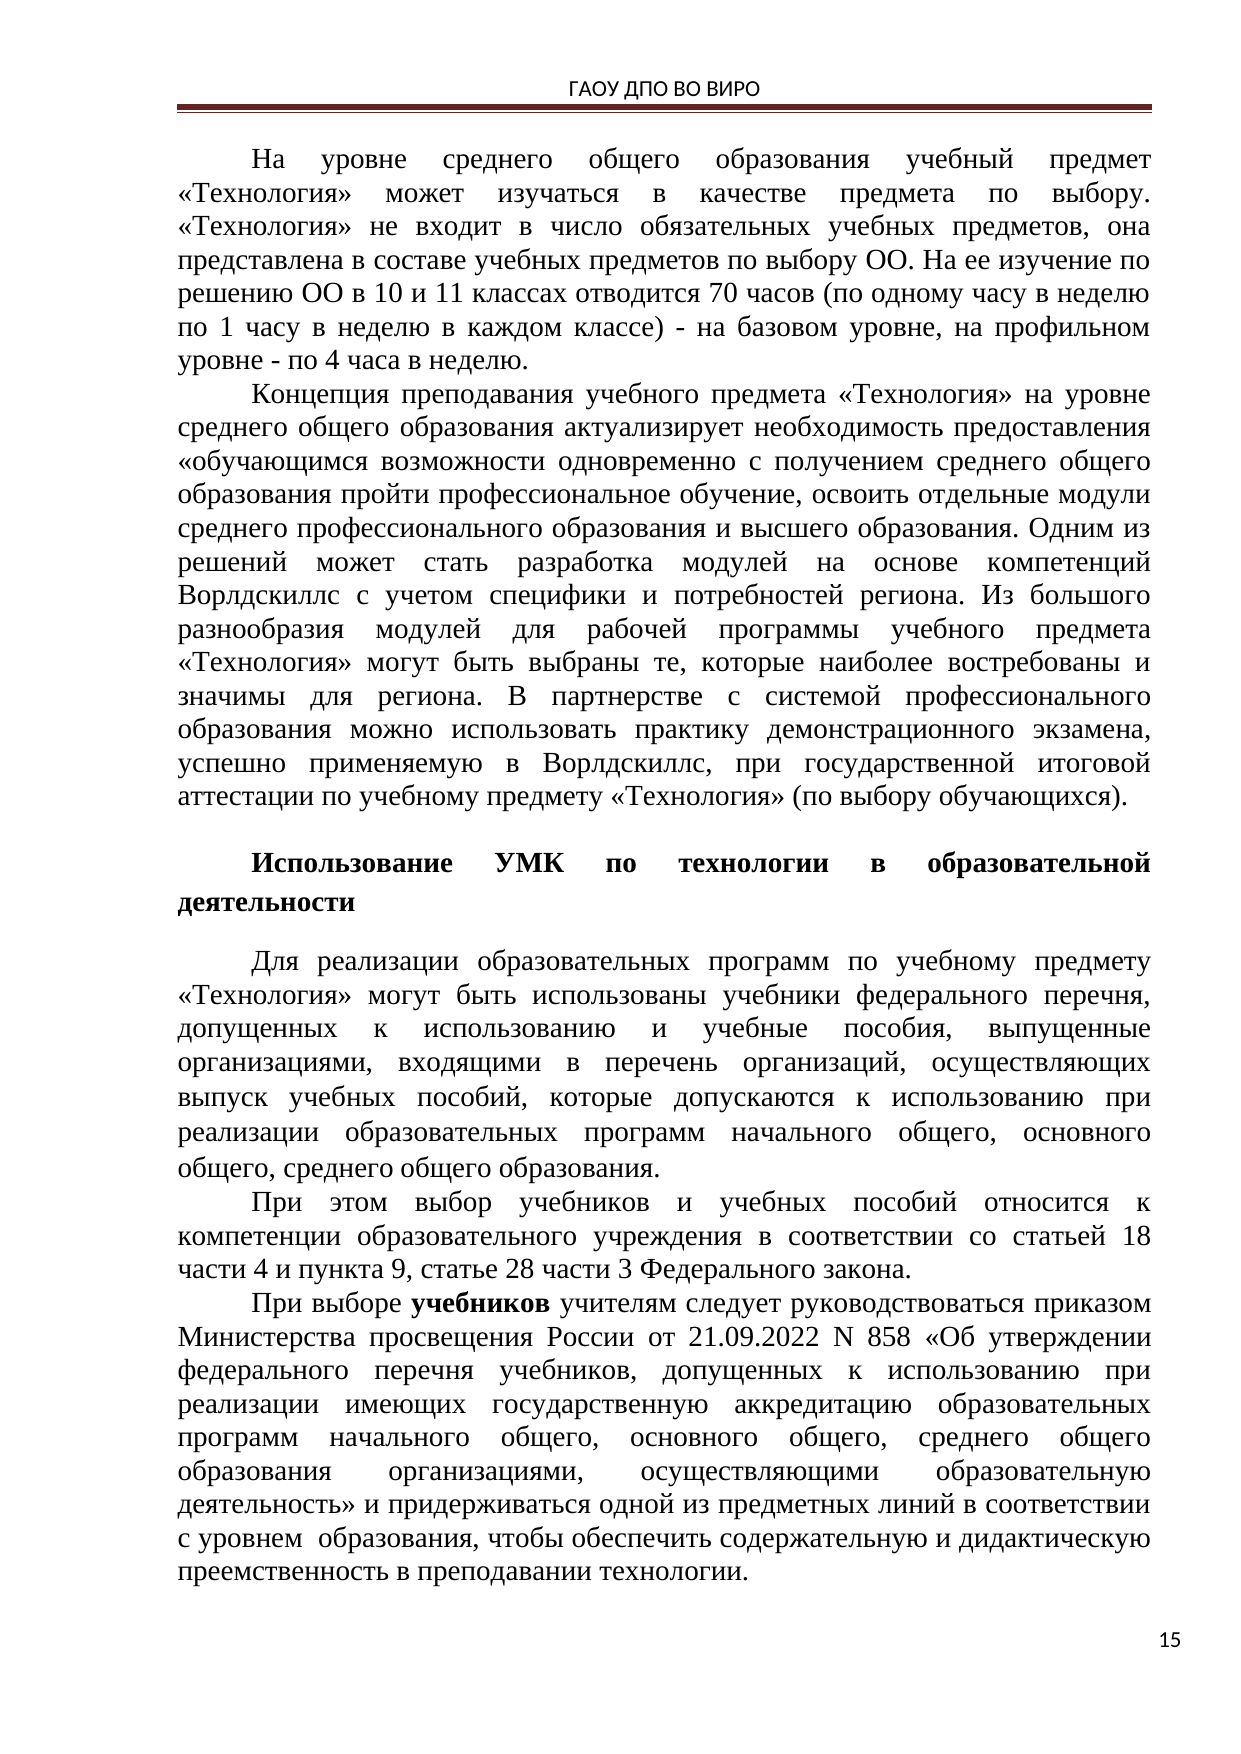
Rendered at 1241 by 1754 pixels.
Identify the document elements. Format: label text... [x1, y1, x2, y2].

text При выборе учебников учителям следует руководствоваться приказом Министерства просвещения России от 21.09.2022 N 858 «Об утверждении федерального перечня учебников, допущенных к использованию при реализации имеющих государственную аккредитацию образовательных программ начального общего, основного общего, среднего общего образования организациями, осуществляющими образовательную деятельность» и придерживаться одной из предметных линий в соответствии с уровнем образования, чтобы обеспечить содержательную и дидактическую преемственность в преподавании технологии. [177, 1285, 1152, 1587]
text Использование УМК по технологии в образовательной деятельности [177, 846, 1152, 918]
text Концепция преподавания учебного предмета «Технология» на уровне среднего общего образования актуализирует необходимость предоставления «обучающимся возможности одновременно с получением среднего общего образования пройти профессиональное обучение, освоить отдельные модули среднего профессионального образования и высшего образования. Одним из решений может стать разработка модулей на основе компетенций Ворлдскиллс с учетом специфики и потребностей региона. Из большого разнообразия модулей для рабочей программы учебного предмета «Технология» могут быть выбраны те, которые наиболее востребованы и значимы для региона. В партнерстве с системой профессионального образования можно использовать практику демонстрационного экзамена, успешно применяемую в Ворлдскиллс, при государственной итоговой аттестации по учебному предмету «Технология» (по выбору обучающихся). [177, 376, 1152, 812]
text Для реализации образовательных программ по учебному предмету «Технология» могут быть использованы учебники федерального перечня, допущенных к использованию и учебные пособия, выпущенные организациями, входящими в перечень организаций, осуществляющих выпуск учебных пособий, которые допускаются к использованию при реализации образовательных программ начального общего, основного общего, среднего общего образования. [177, 943, 1152, 1184]
text При этом выбор учебников и учебных пособий относится к компетенции образовательного учреждения в соответствии со статьей 18 части 4 и пункта 9, статье 28 части 3 Федерального закона. [177, 1184, 1152, 1285]
text На уровне среднего общего образования учебный предмет «Технология» может изучаться в качестве предмета по выбору. «Технология» не входит в число обязательных учебных предметов, она представлена в составе учебных предметов по выбору ОО. На ее изучение по решению ОО в 10 и 11 классах отводится 70 часов (по одному часу в неделю по 1 часу в неделю в каждом классе) - на базовом уровне, на профильном уровне - по 4 часа в неделю. [177, 141, 1152, 376]
